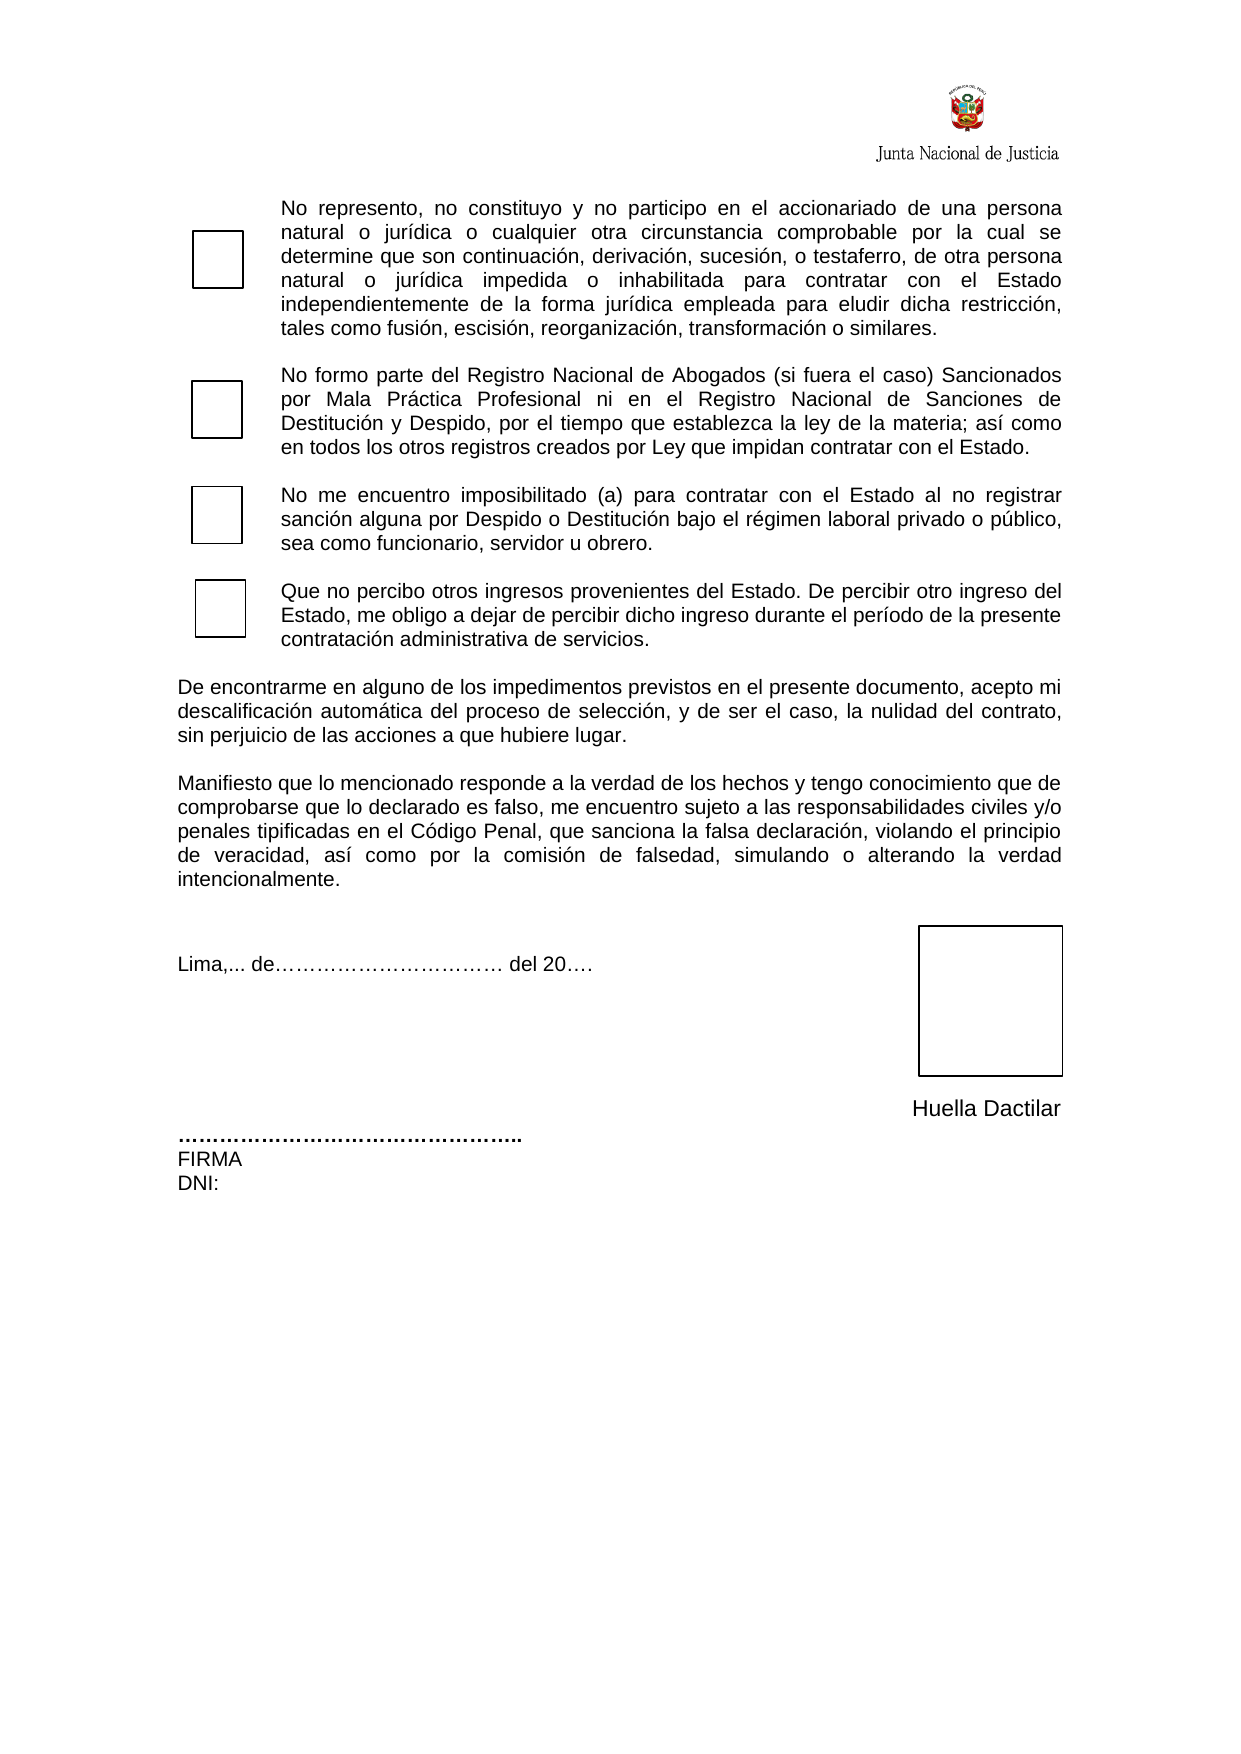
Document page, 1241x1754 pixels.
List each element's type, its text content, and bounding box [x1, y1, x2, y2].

text Que no percibo otros ingresos provenientes del Estado. De percibir otro ingreso del Estado, me obligo a dejar de percibir dicho ingreso durante el período de la presente contratación administrativa de servicios. [281, 579, 1063, 651]
text DNI: [177, 1171, 1063, 1194]
text ………………………………………….. [177, 1123, 1063, 1147]
text FIRMA [177, 1147, 1063, 1171]
picture [870, 78, 1063, 170]
text De encontrarme en alguno de los impedimentos previstos en el presente documento, acepto mi descalificación automática del proceso de selección, y de ser el caso, la nulidad del contrato, sin perjuicio de las acciones a que hubiere lugar. [177, 675, 1063, 747]
text No formo parte del Registro Nacional de Abogados (si fuera el caso) Sancionados por Mala Práctica Profesional ni en el Registro Nacional de Sanciones de Destitución y Despido, por el tiempo que establezca la ley de la materia; así como en todos los otros registros creados por Ley que impidan contratar con el Estado. [281, 363, 1063, 459]
text Manifiesto que lo mencionado responde a la verdad de los hechos y tengo conocimiento que de comprobarse que lo declarado es falso, me encuentro sujeto a las responsabilidades civiles y/o penales tipificadas en el Código Penal, que sanciona la falsa declaración, violando el principio de veracidad, así como por la comisión de falsedad, simulando o alterando la verdad intencionalmente. [177, 771, 1063, 890]
text No represento, no constituyo y no participo en el accionariado de una persona natural o jurídica o cualquier otra circunstancia comprobable por la cual se determine que son continuación, derivación, sucesión, o testaferro, de otra persona natural o jurídica impedida o inhabilitada para contratar con el Estado independientemente de la forma jurídica empleada para eludir dicha restricción, tales como fusión, escisión, reorganización, transformación o similares. [281, 196, 1063, 339]
text No me encuentro imposibilitado (a) para contratar con el Estado al no registrar sanción alguna por Despido o Destitución bajo el régimen laboral privado o público, sea como funcionario, servidor u obrero. [281, 483, 1063, 555]
text Lima,... de…………………………… del 20…. [177, 952, 918, 976]
